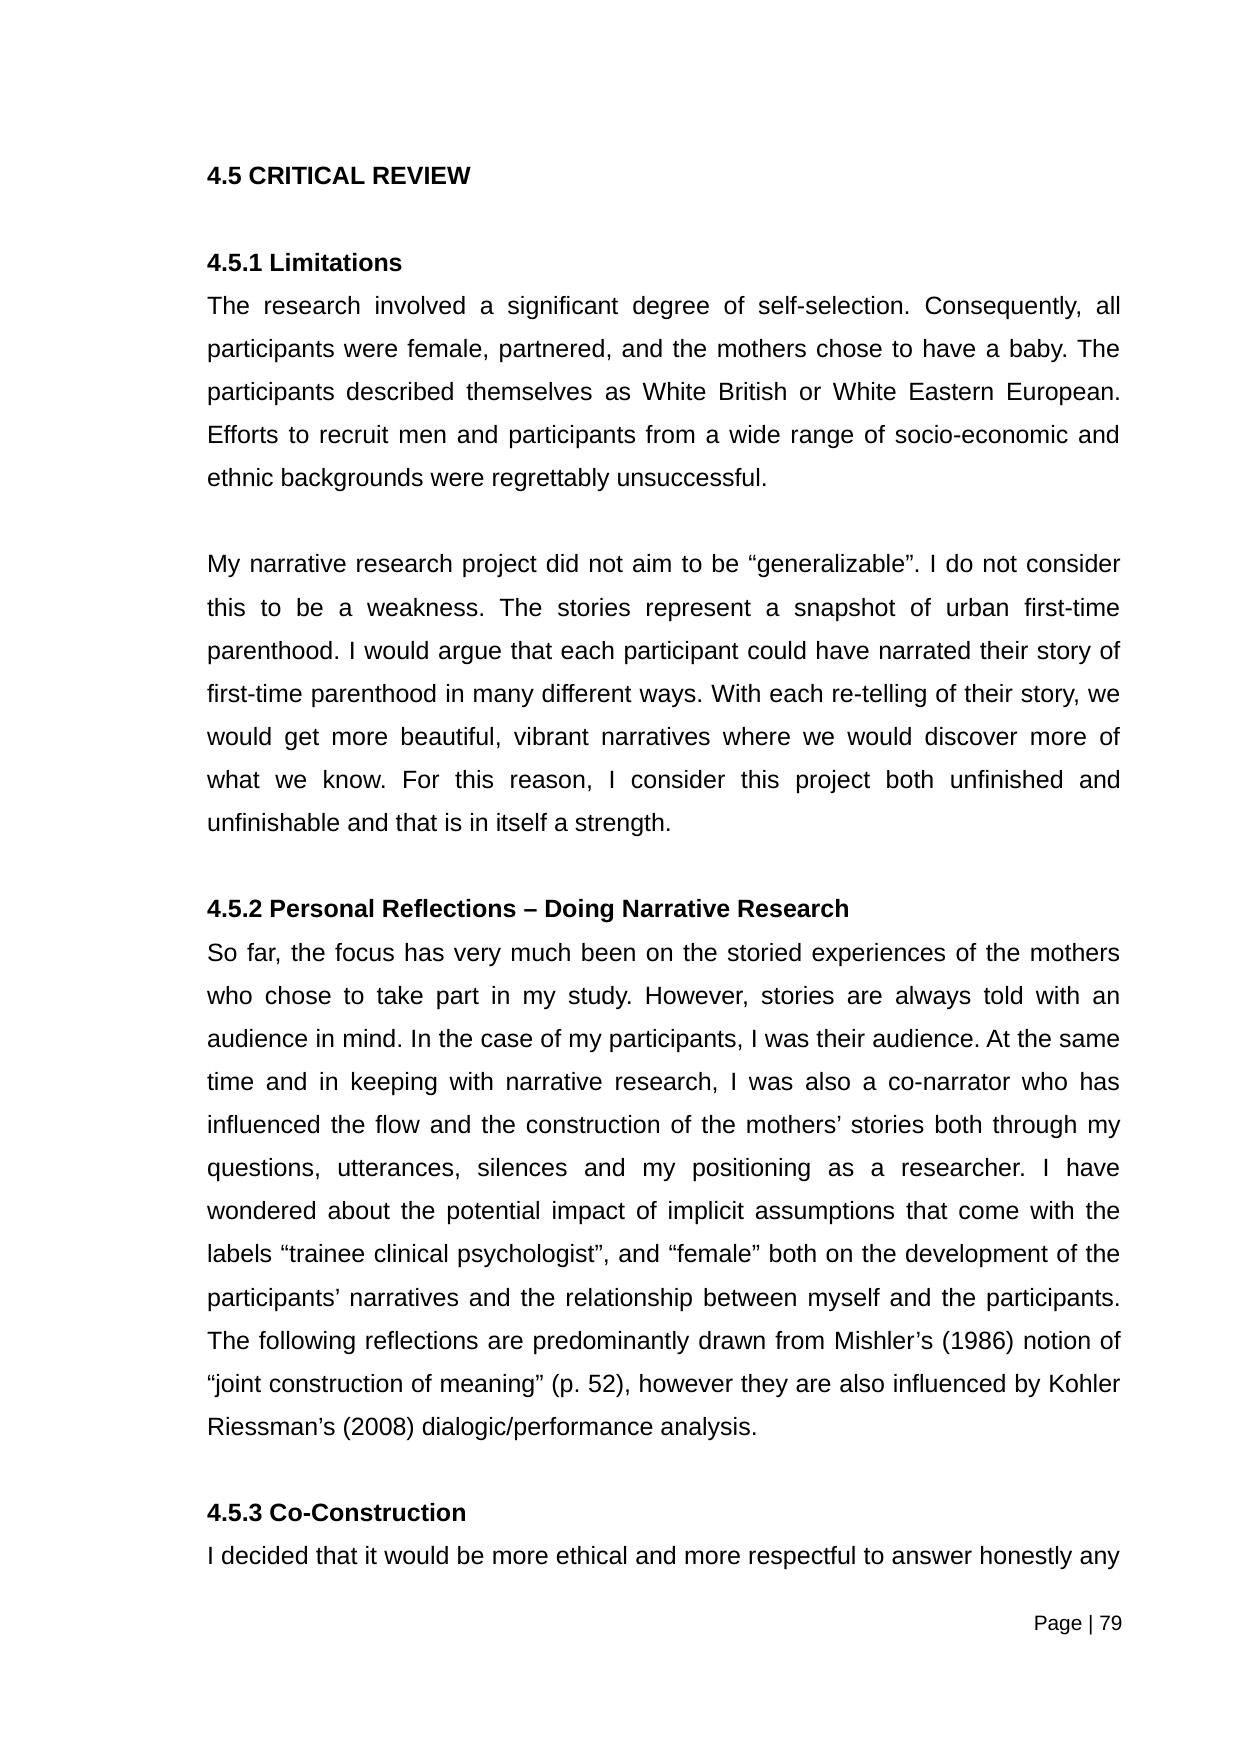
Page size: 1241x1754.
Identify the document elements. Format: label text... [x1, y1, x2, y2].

text The research involved a significant degree of self-selection. Consequently, all participants were female, partnered, and the mothers chose to have a baby. The participants described themselves as White British or White Eastern European. Efforts to recruit men and participants from a wide range of socio-economic and ethnic backgrounds were regrettably unsuccessful. [207, 291, 1122, 492]
subtitle 4.5.2 Personal Reflections – Doing Narrative Research [207, 894, 1122, 923]
subtitle 4.5.1 Limitations [207, 247, 1122, 276]
text My narrative research project did not aim to be “generalizable”. I do not consider this to be a weakness. The stories represent a snapshot of urban first-time parenthood. I would argue that each participant could have narrated their story of first-time parenthood in many different ways. With each re-telling of their story, we would get more beautiful, vibrant narratives where we would discover more of what we know. For this reason, I consider this project both unfinished and unfinishable and that is in itself a strength. [207, 549, 1122, 837]
subtitle 4.5.3 Co-Construction [207, 1498, 1122, 1527]
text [207, 1541, 1122, 1570]
text So far, the focus has very much been on the storied experiences of the mothers who chose to take part in my study. However, stories are always told with an audience in mind. In the case of my participants, I was their audience. At the same time and in keeping with narrative research, I was also a co-narrator who has influenced the flow and the construction of the mothers’ stories both through my questions, utterances, silences and my positioning as a researcher. I have wondered about the potential impact of implicit assumptions that come with the labels “trainee clinical psychologist”, and “female” both on the development of the participants’ narratives and the relationship between myself and the participants. The following reflections are predominantly drawn from Mishler’s (1986) notion of “joint construction of meaning” (p. 52), however they are also influenced by Kohler Riessman’s (2008) dialogic/performance analysis. [207, 937, 1122, 1441]
subtitle 4.5 CRITICAL REVIEW [207, 161, 1122, 190]
